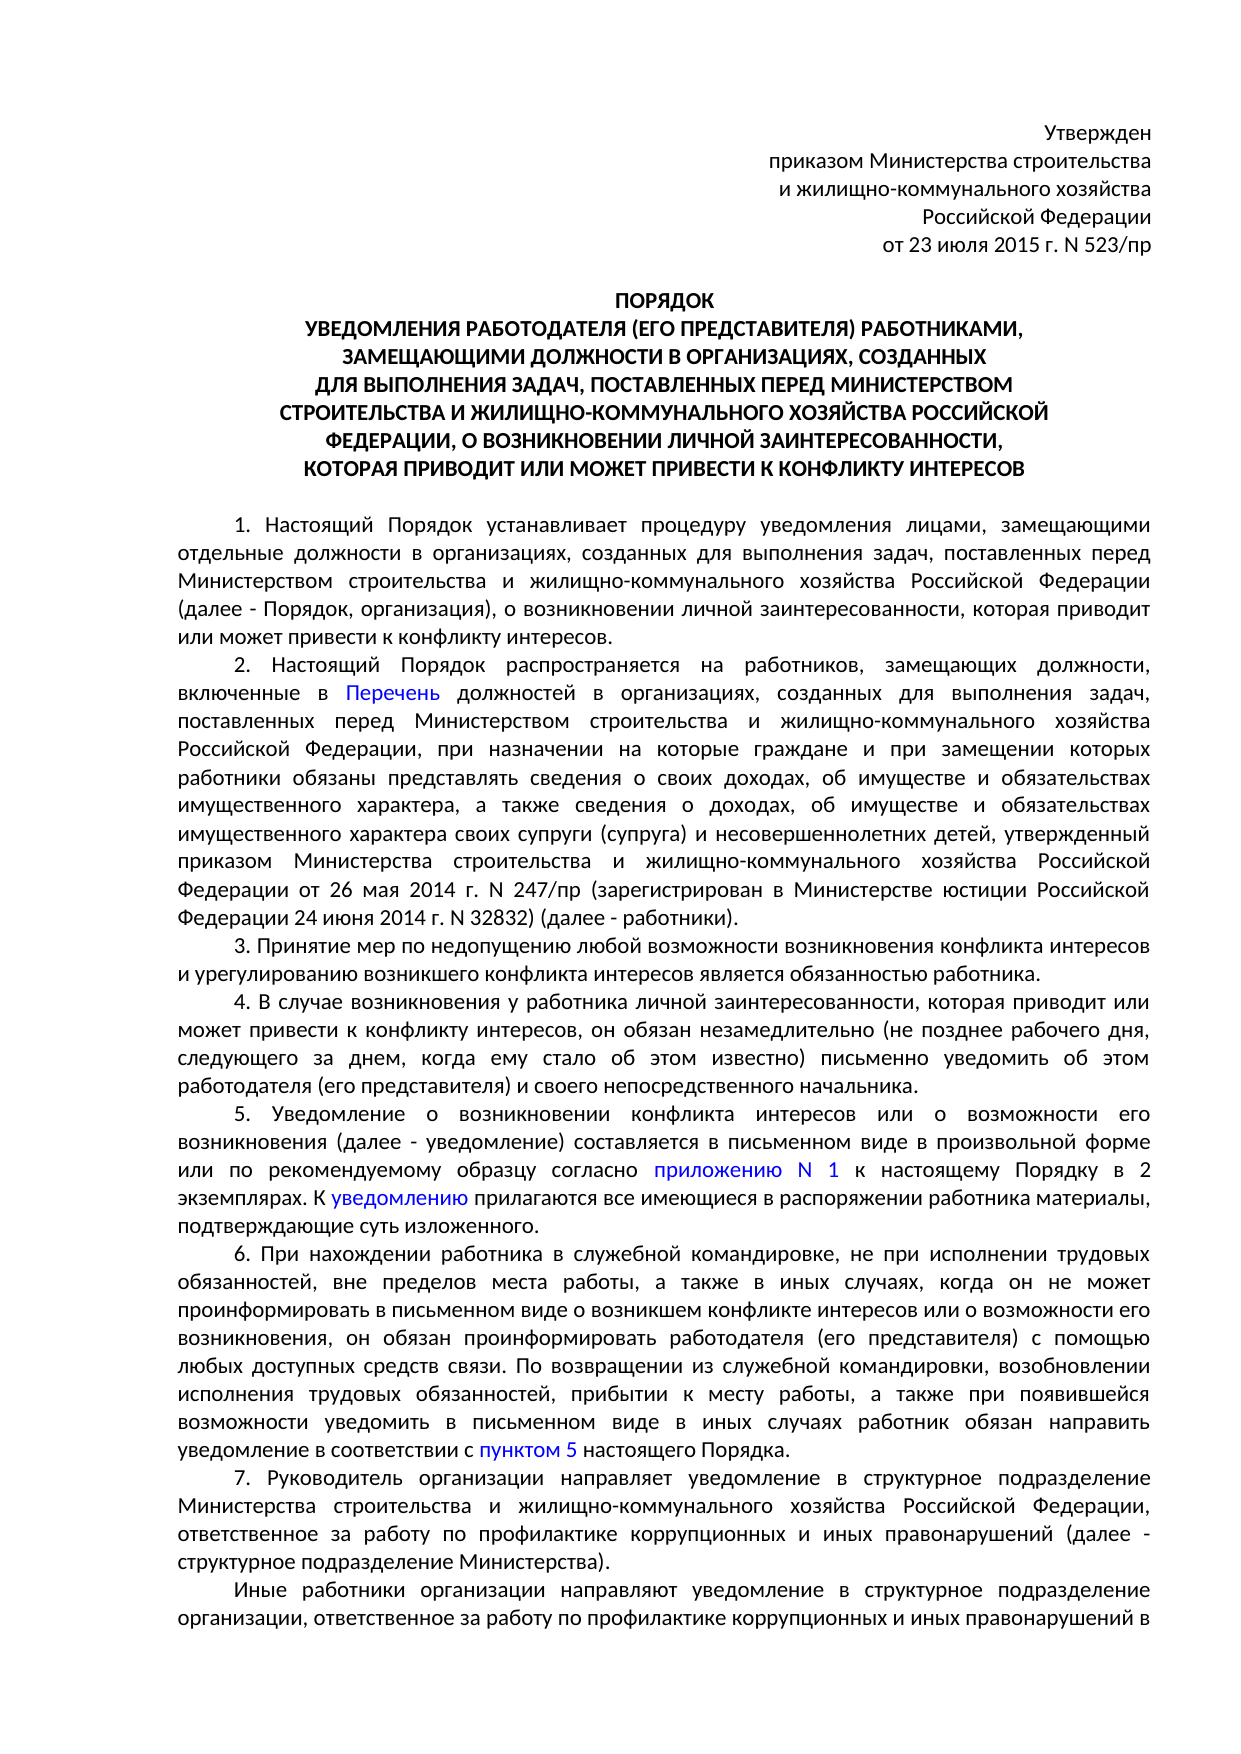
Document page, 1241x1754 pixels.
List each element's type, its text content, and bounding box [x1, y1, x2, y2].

text 7. Руководитель организации направляет уведомление в структурное подразделение Министерства строительства и жилищно-коммунального хозяйства Российской Федерации, ответственное за работу по профилактике коррупционных и иных правонарушений (далее - структурное подразделение Министерства). [177, 1463, 1152, 1575]
title СТРОИТЕЛЬСТВА И ЖИЛИЩНО-КОММУНАЛЬНОГО ХОЗЯЙСТВА РОССИЙСКОЙ [177, 398, 1152, 426]
title КОТОРАЯ ПРИВОДИТ ИЛИ МОЖЕТ ПРИВЕСТИ К КОНФЛИКТУ ИНТЕРЕСОВ [177, 454, 1152, 482]
text Российской Федерации [177, 202, 1152, 230]
text от 23 июля 2015 г. N 523/пр [177, 230, 1152, 258]
text 1. Настоящий Порядок устанавливает процедуру уведомления лицами, замещающими отдельные должности в организациях, созданных для выполнения задач, поставленных перед Министерством строительства и жилищно-коммунального хозяйства Российской Федерации (далее - Порядок, организация), о возникновении личной заинтересованности, которая приводит или может привести к конфликту интересов. [177, 510, 1152, 651]
text 6. При нахождении работника в служебной командировке, не при исполнении трудовых обязанностей, вне пределов места работы, а также в иных случаях, когда он не может проинформировать в письменном виде о возникшем конфликте интересов или о возможности его возникновения, он обязан проинформировать работодателя (его представителя) с помощью любых доступных средств связи. По возвращении из служебной командировки, возобновлении исполнения трудовых обязанностей, прибытии к месту работы, а также при появившейся возможности уведомить в письменном виде в иных случаях работник обязан направить уведомление в соответствии с пунктом 5 настоящего Порядка. [177, 1239, 1152, 1463]
text 2. Настоящий Порядок распространяется на работников, замещающих должности, включенные в Перечень должностей в организациях, созданных для выполнения задач, поставленных перед Министерством строительства и жилищно-коммунального хозяйства Российской Федерации, при назначении на которые граждане и при замещении которых работники обязаны представлять сведения о своих доходах, об имуществе и обязательствах имущественного характера, а также сведения о доходах, об имуществе и обязательствах имущественного характера своих супруги (супруга) и несовершеннолетних детей, утвержденный приказом Министерства строительства и жилищно-коммунального хозяйства Российской Федерации от 26 мая 2014 г. N 247/пр (зарегистрирован в Министерстве юстиции Российской Федерации 24 июня 2014 г. N 32832) (далее - работники). [177, 651, 1152, 931]
text 5. Уведомление о возникновении конфликта интересов или о возможности его возникновения (далее - уведомление) составляется в письменном виде в произвольной форме или по рекомендуемому образцу согласно приложению N 1 к настоящему Порядку в 2 экземплярах. К уведомлению прилагаются все имеющиеся в распоряжении работника материалы, подтверждающие суть изложенного. [177, 1099, 1152, 1239]
title ПОРЯДОК [177, 286, 1152, 314]
title ФЕДЕРАЦИИ, О ВОЗНИКНОВЕНИИ ЛИЧНОЙ ЗАИНТЕРЕСОВАННОСТИ, [177, 426, 1152, 454]
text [177, 1575, 1152, 1631]
text приказом Министерства строительства [177, 146, 1152, 174]
text 3. Принятие мер по недопущению любой возможности возникновения конфликта интересов и урегулированию возникшего конфликта интересов является обязанностью работника. [177, 931, 1152, 987]
title ДЛЯ ВЫПОЛНЕНИЯ ЗАДАЧ, ПОСТАВЛЕННЫХ ПЕРЕД МИНИСТЕРСТВОМ [177, 370, 1152, 398]
text и жилищно-коммунального хозяйства [177, 174, 1152, 202]
text 4. В случае возникновения у работника личной заинтересованности, которая приводит или может привести к конфликту интересов, он обязан незамедлительно (не позднее рабочего дня, следующего за днем, когда ему стало об этом известно) письменно уведомить об этом работодателя (его представителя) и своего непосредственного начальника. [177, 987, 1152, 1099]
text Утвержден [177, 118, 1152, 146]
title ЗАМЕЩАЮЩИМИ ДОЛЖНОСТИ В ОРГАНИЗАЦИЯХ, СОЗДАННЫХ [177, 342, 1152, 370]
title УВЕДОМЛЕНИЯ РАБОТОДАТЕЛЯ (ЕГО ПРЕДСТАВИТЕЛЯ) РАБОТНИКАМИ, [177, 314, 1152, 342]
